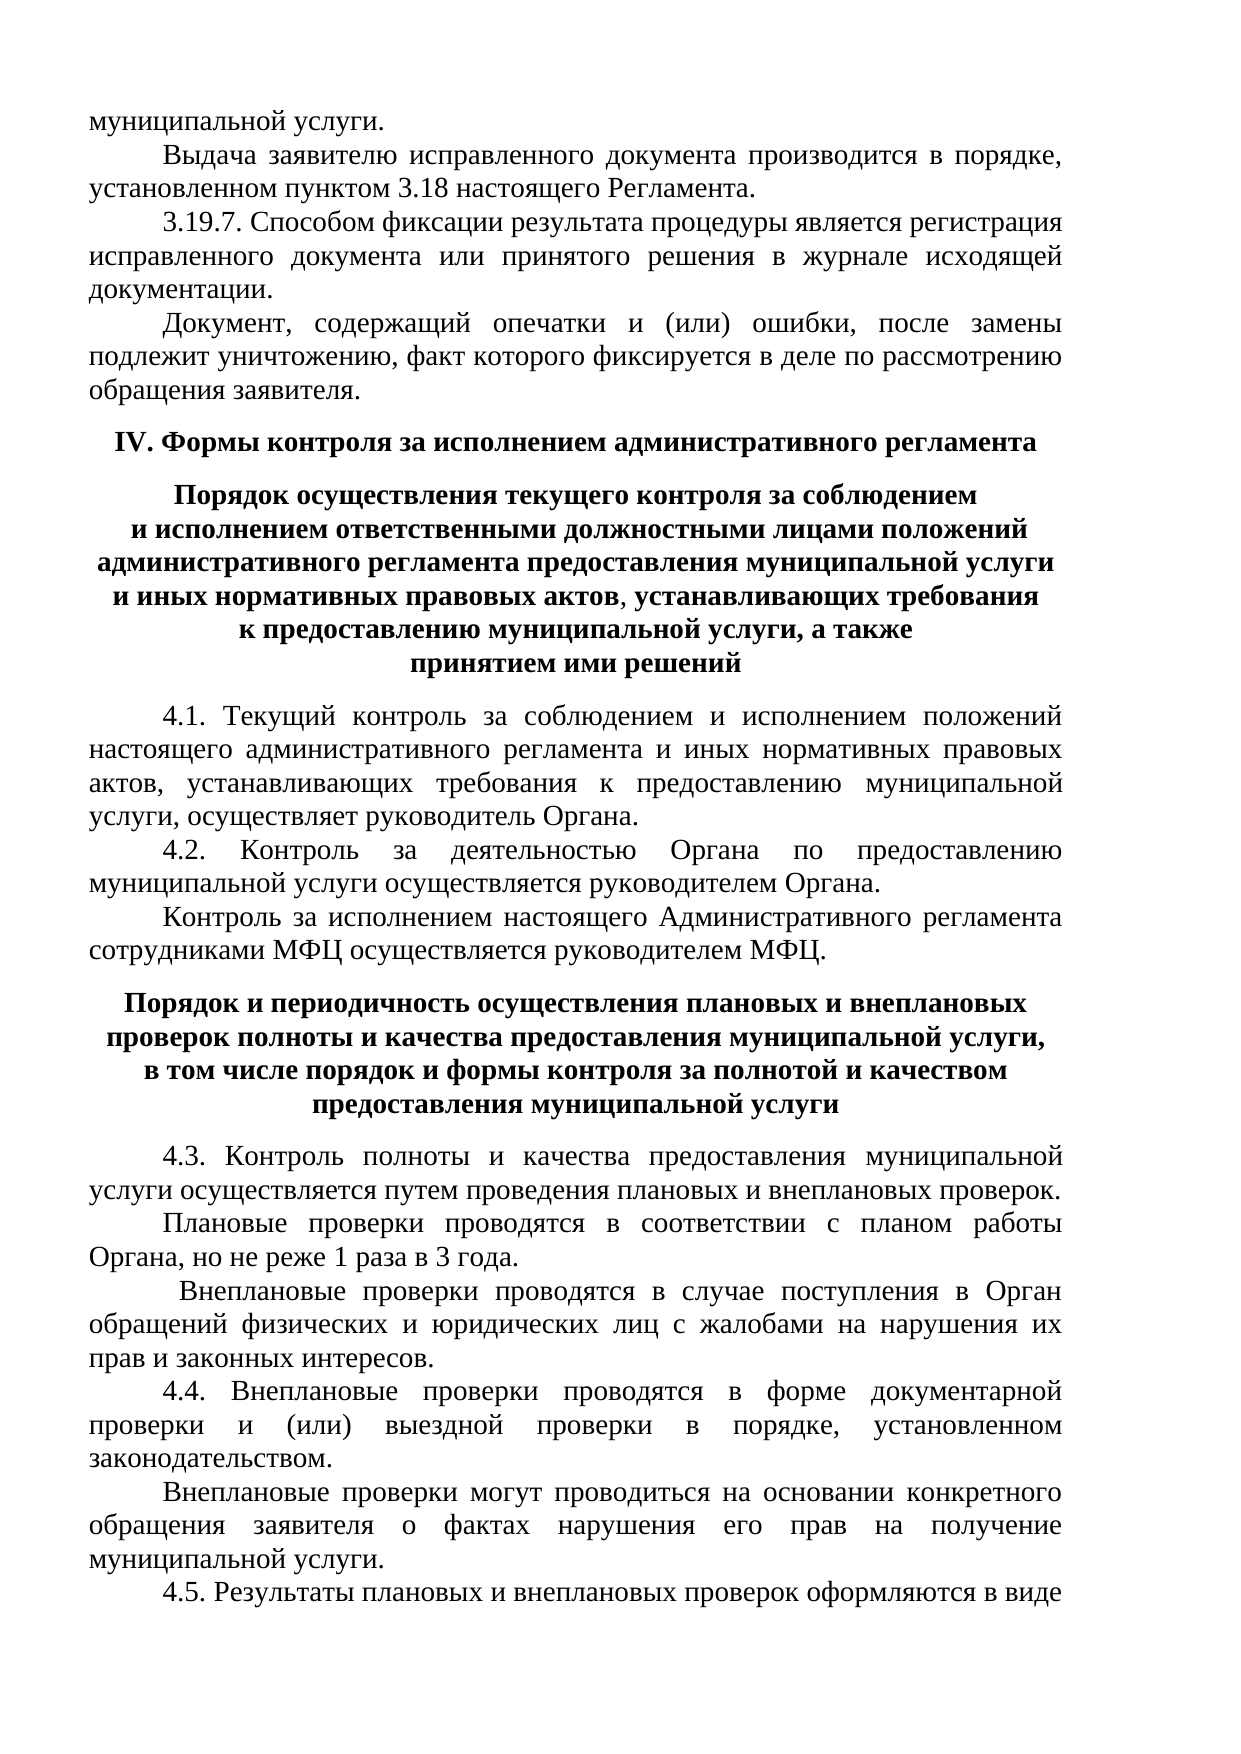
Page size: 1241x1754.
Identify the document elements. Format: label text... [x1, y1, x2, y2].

text мотивированный отказ в исправлении опечаток и (или) ошибок, допущенных в документах, выданных в результате предоставления муниципальной услуги. [88, 103, 1063, 137]
text Внеплановые проверки могут проводиться на основании конкретного обращения заявителя о фактах нарушения его прав на получение муниципальной услуги. [88, 1474, 1063, 1574]
text 4.4. Внеплановые проверки проводятся в форме документарной проверки и (или) выездной проверки в порядке, установленном законодательством. [88, 1373, 1063, 1474]
text и исполнением ответственными должностными лицами положений [88, 511, 1063, 544]
text 4.5. Результаты плановых и внеплановых проверок оформляются в виде акта, в котором отмечаются выявленные недостатки и предложения по их устранению. [88, 1574, 1063, 1608]
text Выдача заявителю исправленного документа производится в порядке, установленном пунктом 3.18 настоящего Регламента. [88, 137, 1063, 204]
text принятием ими решений [88, 645, 1063, 678]
text 3.19.7. Способом фиксации результата процедуры является регистрация исправленного документа или принятого решения в журнале исходящей документации. [88, 204, 1063, 305]
text 4.3. Контроль полноты и качества предоставления муниципальной услуги осуществляется путем проведения плановых и внеплановых проверок. [88, 1138, 1063, 1206]
text Порядок осуществления текущего контроля за соблюдением [88, 477, 1063, 511]
text к предоставлению муниципальной услуги, а также [88, 611, 1063, 645]
text IV. Формы контроля за исполнением административного регламента [88, 424, 1063, 458]
text Контроль за исполнением настоящего Административного регламента сотрудниками МФЦ осуществляется руководителем МФЦ. [88, 899, 1063, 966]
text 4.2. Контроль за деятельностью Органа по предоставлению муниципальной услуги осуществляется руководителем Органа. [88, 832, 1063, 899]
text Внеплановые проверки проводятся в случае поступления в Орган обращений физических и юридических лиц с жалобами на нарушения их прав и законных интересов. [88, 1273, 1063, 1373]
text административного регламента предоставления муниципальной услуги и иных нормативных правовых актов, устанавливающих требования [88, 544, 1063, 611]
text Порядок и периодичность осуществления плановых и внеплановых проверок полноты и качества предоставления муниципальной услуги, [88, 985, 1063, 1052]
text Плановые проверки проводятся в соответствии с планом работы Органа, но не реже 1 раза в 3 года. [88, 1206, 1063, 1273]
text 4.1. Текущий контроль за соблюдением и исполнением положений настоящего административного регламента и иных нормативных правовых актов, устанавливающих требования к предоставлению муниципальной услуги, осуществляет руководитель Органа. [88, 698, 1063, 832]
text Документ, содержащий опечатки и (или) ошибки, после замены подлежит уничтожению, факт которого фиксируется в деле по рассмотрению обращения заявителя. [88, 305, 1063, 405]
text в том числе порядок и формы контроля за полнотой и качеством предоставления муниципальной услуги [88, 1052, 1063, 1119]
